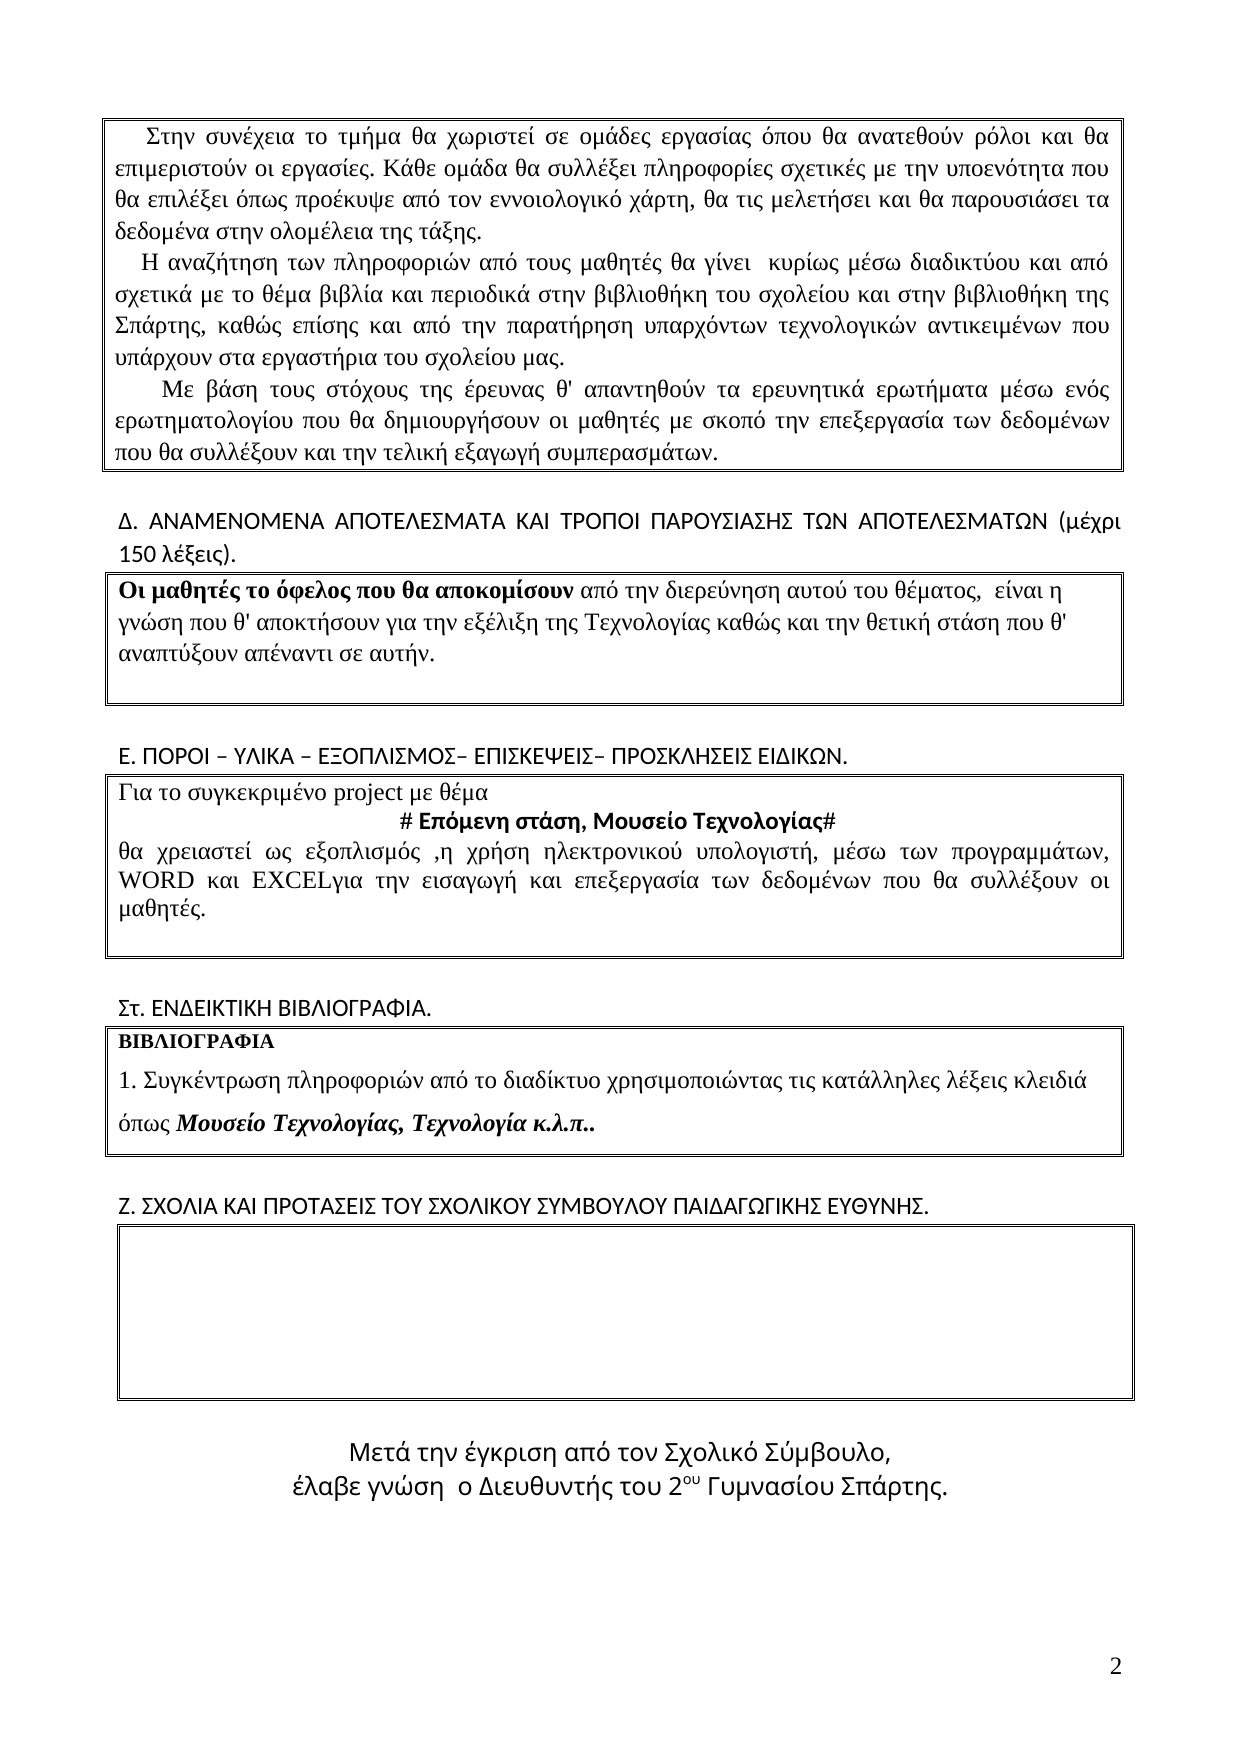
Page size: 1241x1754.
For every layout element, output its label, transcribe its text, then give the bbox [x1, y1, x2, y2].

text Ε. ΠΟΡΟΙ – ΥΛΙΚΑ – ΕΞΟΠΛΙΣΜΟΣ– ΕΠΙΣΚΕΨΕΙΣ– ΠΡΟΣΚΛΗΣΕΙΣ ΕΙΔΙΚΩΝ. [118, 740, 1122, 771]
table_header Για το συγκεκριμένο project με θέμα # Επόμενη στάση, Μουσείο Τεχνολογίας# θα χρειαστεί ως εξοπλισμός ,η χρήση ηλεκτρονικού υπολογιστή, μέσω των προγραμμάτων, WORD και EXCELγια την εισαγωγή και επεξεργασία των δεδομένων που θα συλλέξουν οι μαθητές. [108, 777, 1121, 956]
text Ζ. ΣΧΟΛΙΑ ΚΑΙ ΠΡΟΤΑΣΕΙΣ ΤΟΥ ΣΧΟΛΙΚΟΥ ΣΥΜΒΟΥΛΟΥ ΠΑΙΔΑΓΩΓΙΚΗΣ ΕΥΘΥΝΗΣ. [118, 1191, 1122, 1221]
text Μετά την έγκριση από τον Σχολικό Σύμβουλο, [118, 1435, 1122, 1469]
text Στ. ΕΝΔΕΙΚΤΙΚΗ ΒΙΒΛΙΟΓΡΑΦΙΑ. [118, 992, 1122, 1023]
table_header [105, 121, 1121, 468]
table_header Οι μαθητές το όφελος που θα αποκομίσουν από την διερεύνηση αυτού του θέματος, είναι η γνώση που θ' αποκτήσουν για την εξέλιξη της Τεχνολογίας καθώς και την θετική στάση που θ' αναπτύξουν απέναντι σε αυτήν. [108, 575, 1121, 703]
text έλαβε γνώση ο Διευθυντής του 2ου Γυμνασίου Σπάρτης. [118, 1469, 1122, 1503]
table_header ΒΙΒΛΙΟΓΡΑΦΙΑ 1. Συγκέντρωση πληροφοριών από το διαδίκτυο χρησιμοποιώντας τις κατάλληλες λέξεις κλειδιά όπως Μουσείο Τεχνολογίας, Τεχνολογία κ.λ.π.. [108, 1029, 1121, 1154]
text Δ. ΑΝΑΜΕΝΟΜΕΝΑ ΑΠΟΤΕΛΕΣΜΑΤΑ ΚΑΙ ΤΡΟΠΟΙ ΠΑΡΟΥΣΙΑΣΗΣ ΤΩΝ ΑΠΟΤΕΛΕΣΜΑΤΩΝ (μέχρι 150 λέξεις). [118, 505, 1122, 569]
table_header [120, 1227, 1132, 1398]
